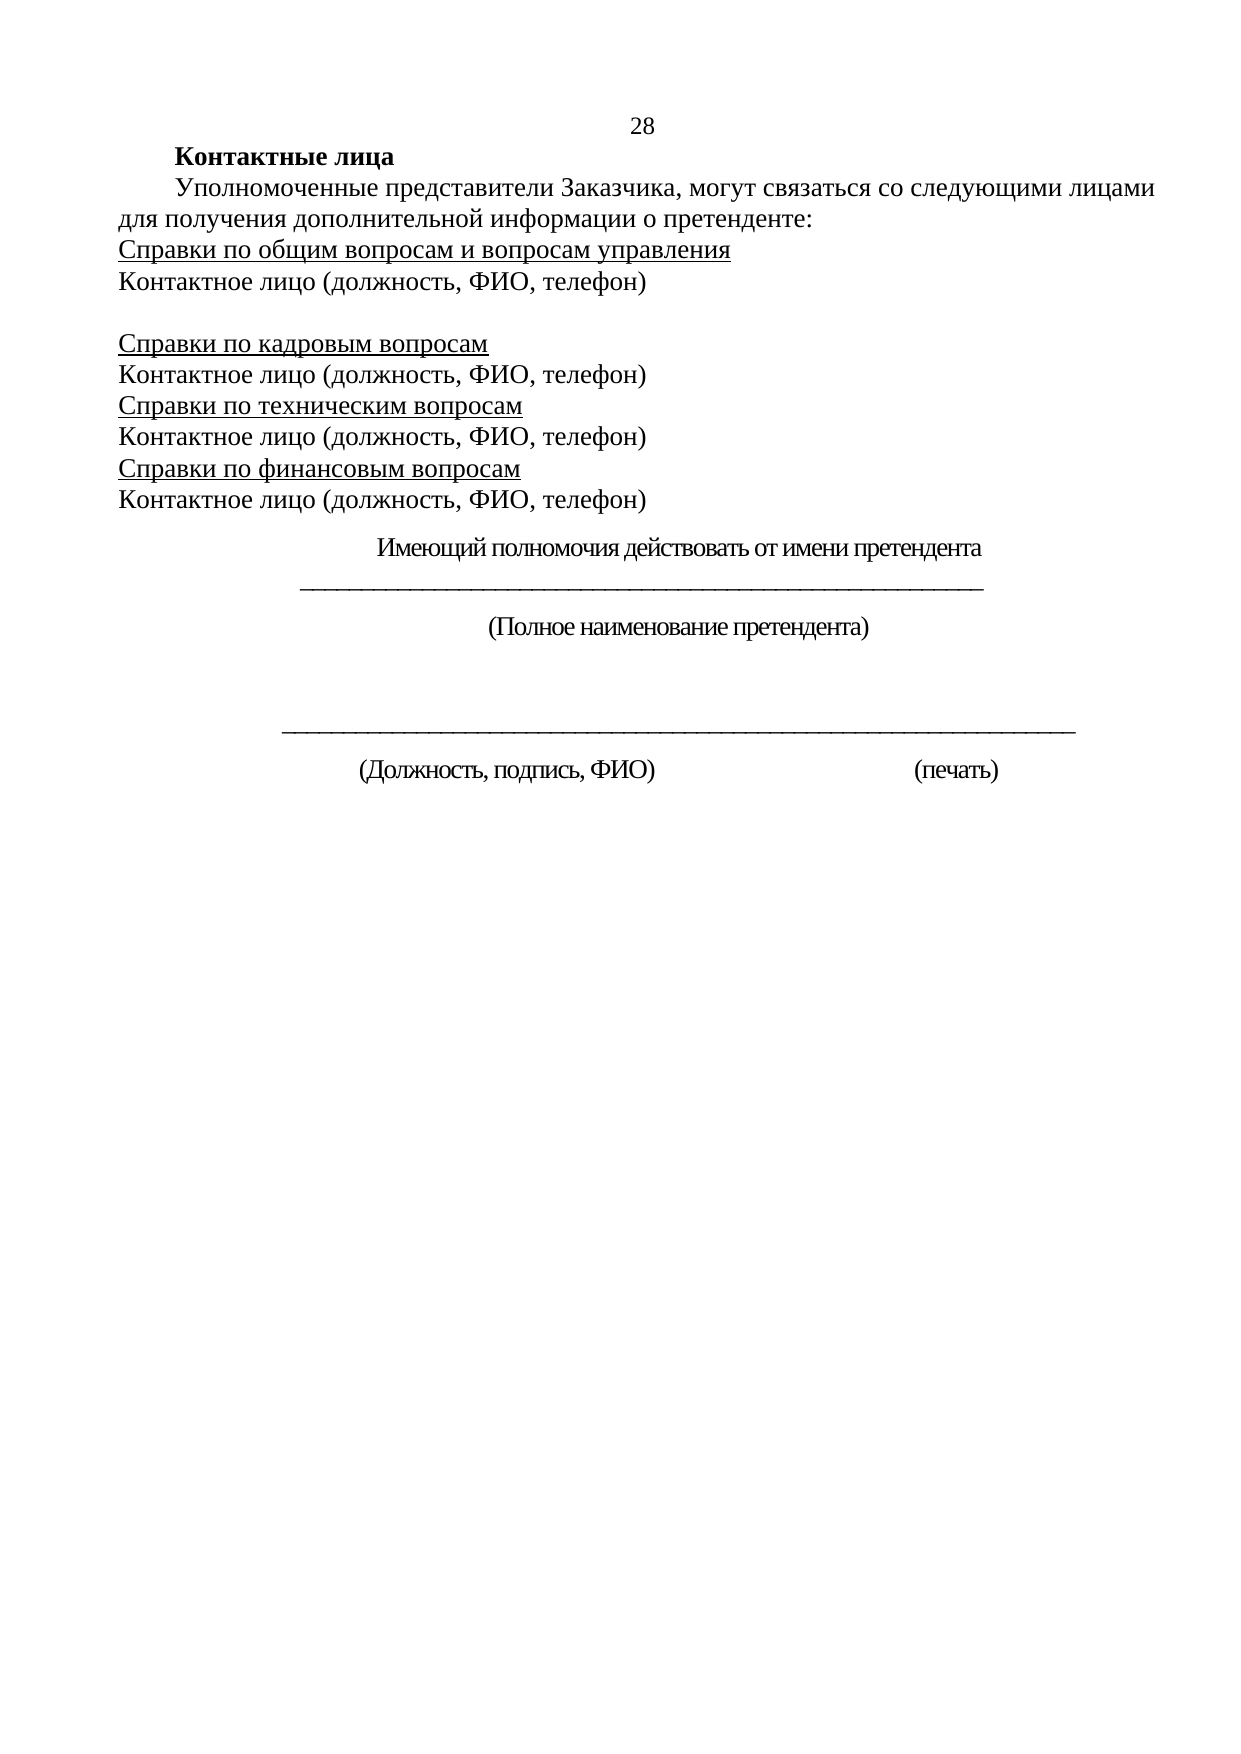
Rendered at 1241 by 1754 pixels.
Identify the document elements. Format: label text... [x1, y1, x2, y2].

text Справки по кадровым вопросам [118, 327, 1167, 358]
text Справки по техническим вопросам [118, 389, 1167, 421]
text Контактное лицо (должность, ФИО, телефон) [118, 265, 1167, 296]
text Уполномоченные представители Заказчика, могут связаться со следующими лицами для получения дополнительной информации о претенденте: [118, 171, 1156, 234]
text Контактные лица [118, 140, 1157, 171]
text Контактное лицо (должность, ФИО, телефон) [118, 483, 1167, 514]
text Контактное лицо (должность, ФИО, телефон) [118, 421, 1167, 452]
text _________________________________________________________________ [118, 705, 1167, 736]
text Справки по общим вопросам и вопросам управления [118, 234, 1167, 265]
text Имеющий полномочия действовать от имени претендента ________________________________________________________ [118, 531, 1167, 593]
text Контактное лицо (должность, ФИО, телефон) [118, 358, 1167, 389]
text (Должность, подпись, ФИО) (печать) [118, 753, 1167, 784]
text Справки по финансовым вопросам [118, 452, 1167, 483]
text (Полное наименование претендента) [118, 609, 1167, 641]
